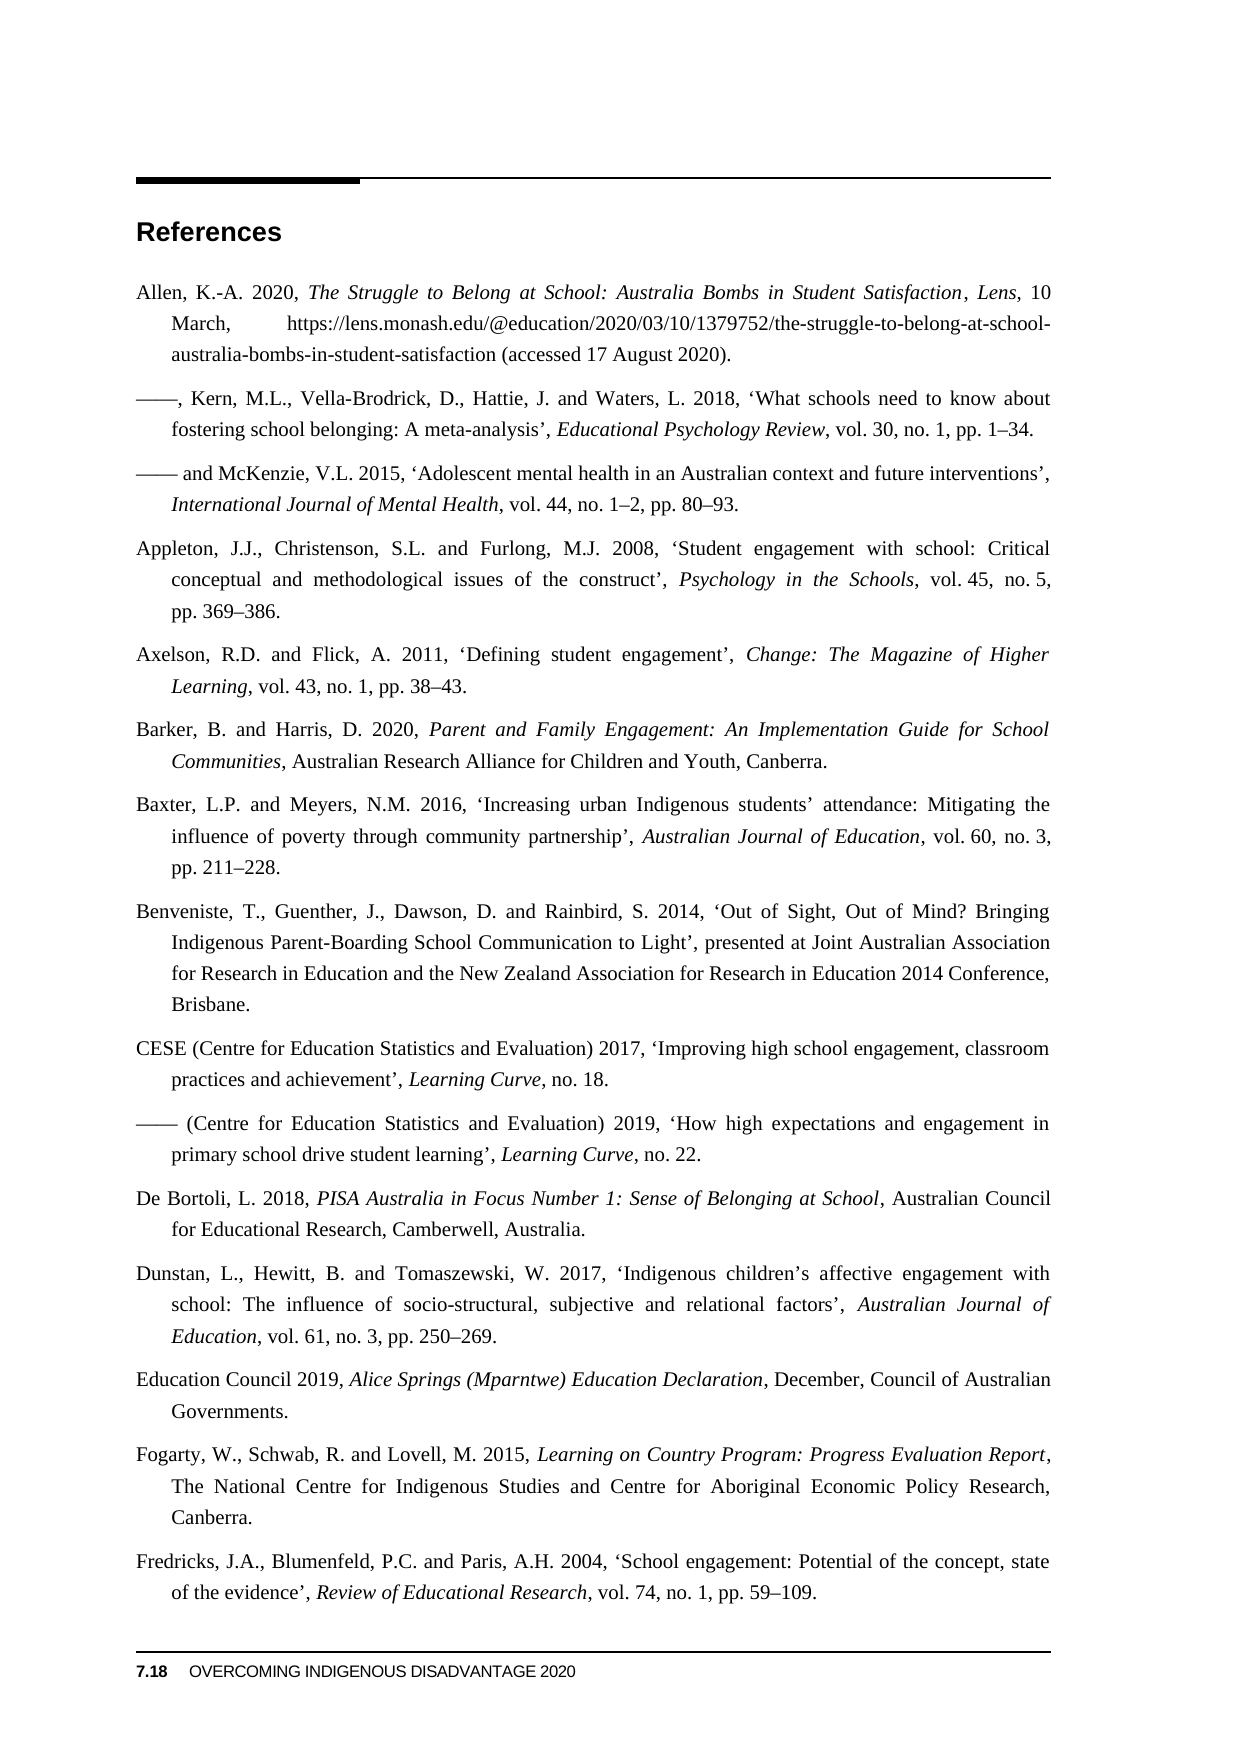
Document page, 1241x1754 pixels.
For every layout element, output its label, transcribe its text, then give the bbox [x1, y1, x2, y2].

subtitle References [136, 214, 1051, 248]
text Appleton, J.J., Christenson, S.L. and Furlong, M.J. 2008, ‘Student engagement with school: Critical conceptual and methodological issues of the construct’, Psychology in the Schools, vol. 45, no. 5, pp. 369–386. [136, 529, 1051, 623]
text Fogarty, W., Schwab, R. and Lovell, M. 2015, Learning on Country Program: Progress Evaluation Report, The National Centre for Indigenous Studies and Centre for Aboriginal Economic Policy Research, Canberra. [136, 1435, 1051, 1529]
text —— (Centre for Education Statistics and Evaluation) 2019, ‘How high expectations and engagement in primary school drive student learning’, Learning Curve, no. 22. [136, 1104, 1051, 1166]
text —— and McKenzie, V.L. 2015, ‘Adolescent mental health in an Australian context and future interventions’, International Journal of Mental Health, vol. 44, no. 1–2, pp. 80–93. [136, 454, 1051, 516]
text Fredricks, J.A., Blumenfeld, P.C. and Paris, A.H. 2004, ‘School engagement: Potential of the concept, state of the evidence’, Review of Educational Research, vol. 74, no. 1, pp. 59–109. [136, 1541, 1051, 1604]
text Allen, K.-A. 2020, The Struggle to Belong at School: Australia Bombs in Student Satisfaction, Lens, 10 March, https://lens.monash.edu/@education/2020/03/10/1379752/the-struggle-to-belong-at-school-australia-bombs-in-student-satisfaction (accessed 17 August 2020). [136, 273, 1051, 366]
text Dunstan, L., Hewitt, B. and Tomaszewski, W. 2017, ‘Indigenous children’s affective engagement with school: The influence of socio-structural, subjective and relational factors’, Australian Journal of Education, vol. 61, no. 3, pp. 250–269. [136, 1254, 1051, 1348]
text Baxter, L.P. and Meyers, N.M. 2016, ‘Increasing urban Indigenous students’ attendance: Mitigating the influence of poverty through community partnership’, Australian Journal of Education, vol. 60, no. 3, pp. 211–228. [136, 785, 1051, 879]
text Benveniste, T., Guenther, J., Dawson, D. and Rainbird, S. 2014, ‘Out of Sight, Out of Mind? Bringing Indigenous Parent-Boarding School Communication to Light’, presented at Joint Australian Association for Research in Education and the New Zealand Association for Research in Education 2014 Conference, Brisbane. [136, 891, 1051, 1016]
text ——, Kern, M.L., Vella-Brodrick, D., Hattie, J. and Waters, L. 2018, ‘What schools need to know about fostering school belonging: A meta-analysis’, Educational Psychology Review, vol. 30, no. 1, pp. 1–34. [136, 379, 1051, 441]
text Barker, B. and Harris, D. 2020, Parent and Family Engagement: An Implementation Guide for School Communities, Australian Research Alliance for Children and Youth, Canberra. [136, 710, 1051, 773]
text CESE (Centre for Education Statistics and Evaluation) 2017, ‘Improving high school engagement, classroom practices and achievement’, Learning Curve, no. 18. [136, 1029, 1051, 1091]
text Axelson, R.D. and Flick, A. 2011, ‘Defining student engagement’, Change: The Magazine of Higher Learning, vol. 43, no. 1, pp. 38–43. [136, 635, 1051, 698]
text Education Council 2019, Alice Springs (Mparntwe) Education Declaration, December, Council of Australian Governments. [136, 1360, 1051, 1423]
text De Bortoli, L. 2018, PISA Australia in Focus Number 1: Sense of Belonging at School, Australian Council for Educational Research, Camberwell, Australia. [136, 1179, 1051, 1241]
